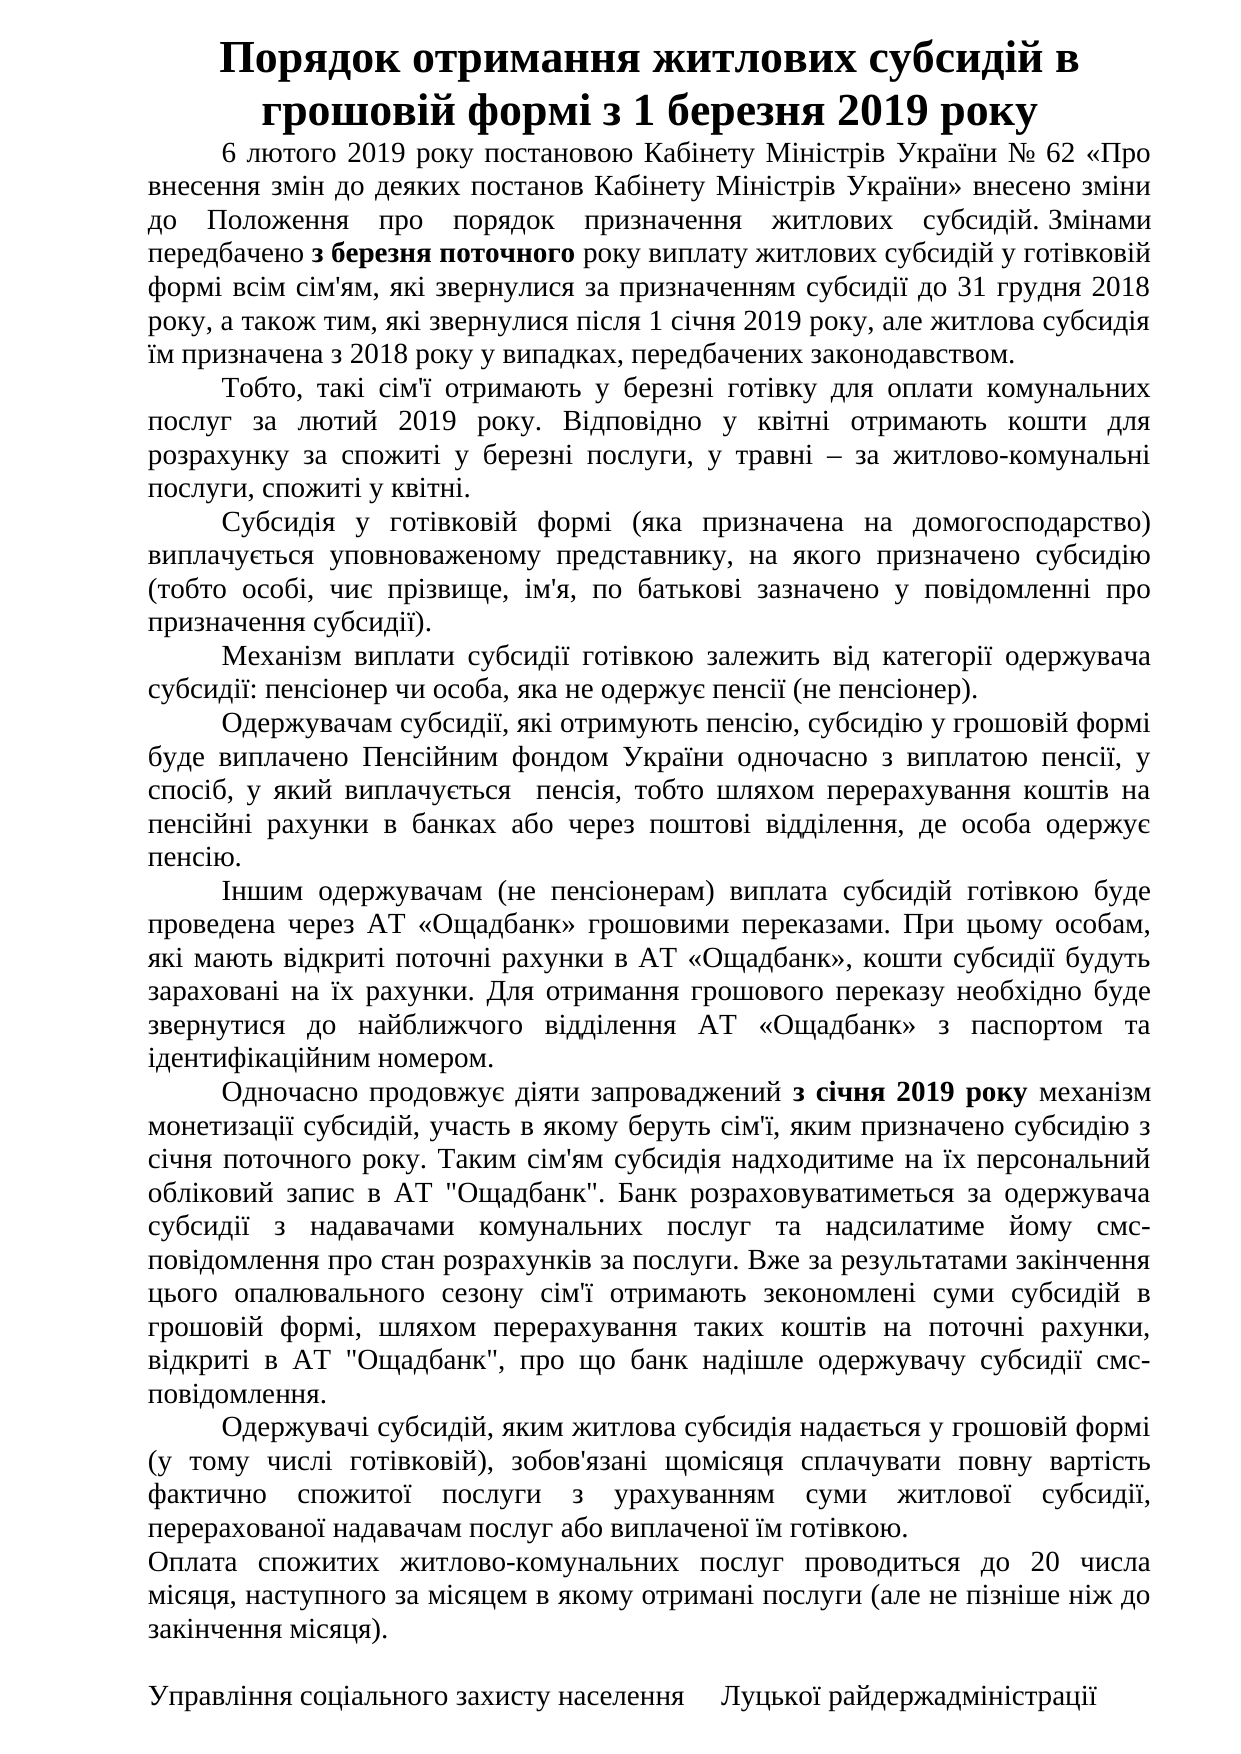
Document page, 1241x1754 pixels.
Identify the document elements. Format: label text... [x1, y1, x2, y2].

text Одержувачам субсидії, які отримують пенсію, субсидію у грошовій формі буде виплачено Пенсійним фондом України одночасно з виплатою пенсії, у спосіб, у який виплачується пенсія, тобто шляхом перерахування коштів на пенсійні рахунки в банках або через поштові відділення, де особа одержує пенсію. [148, 705, 1152, 873]
text Оплата спожитих житлово-комунальних послуг проводиться до 20 числа місяця, наступного за місяцем в якому отримані послуги (але не пізніше ніж до закінчення місяця). [148, 1544, 1152, 1644]
text Іншим одержувачам (не пенсіонерам) виплата субсидій готівкою буде проведена через АТ «Ощадбанк» грошовими переказами. При цьому особам, які мають відкриті поточні рахунки в АТ «Ощадбанк», кошти субсидії будуть зараховані на їх рахунки. Для отримання грошового переказу необхідно буде звернутися до найближчого відділення АТ «Ощадбанк» з паспортом та ідентифікаційним номером. [148, 873, 1152, 1074]
text Тобто, такі сім'ї отримають у березні готівку для оплати комунальних послуг за лютий 2019 року. Відповідно у квітні отримають кошти для розрахунку за спожиті у березні послуги, у травні – за житлово-комунальні послуги, спожиті у квітні. [148, 370, 1152, 504]
text Механізм виплати субсидії готівкою залежить від категорії одержувача субсидії: пенсіонер чи особа, яка не одержує пенсії (не пенсіонер). [148, 638, 1152, 705]
text Одержувачі субсидій, яким житлова субсидія надається у грошовій формі (у тому числі готівковій), зобов'язані щомісяця сплачувати повну вартість фактично спожитої послуги з урахуванням суми житлової субсидії, перерахованої надавачам послуг або виплаченої їм готівкою. [148, 1409, 1152, 1544]
text 6 лютого 2019 року постановою Кабінету Міністрів України № 62 «Про внесення змін до деяких постанов Кабінету Міністрів України» внесено зміни до Положення про порядок призначення житлових субсидій. Змінами передбачено з березня поточного року виплату житлових субсидій у готівковій формі всім сім'ям, які звернулися за призначенням субсидії до 31 грудня 2018 року, а також тим, які звернулися після 1 січня 2019 року, але житлова субсидія їм призначена з 2018 року у випадках, передбачених законодавством. [148, 135, 1152, 370]
text Управління соціального захисту населення Луцької райдержадміністрації [148, 1678, 1152, 1711]
text Одночасно продовжує діяти запроваджений з січня 2019 року механізм монетизації субсидій, участь в якому беруть сім'ї, яким призначено субсидію з січня поточного року. Таким сім'ям субсидія надходитиме на їх персональний обліковий запис в АТ "Ощадбанк". Банк розраховуватиметься за одержувача субсидії з надавачами комунальних послуг та надсилатиме йому смс-повідомлення про стан розрахунків за послуги. Вже за результатами закінчення цього опалювального сезону сім'ї отримають зекономлені суми субсидій в грошовій формі, шляхом перерахування таких коштів на поточні рахунки, відкриті в АТ "Ощадбанк", про що банк надішле одержувачу субсидії смс-повідомлення. [148, 1074, 1152, 1409]
text Субсидія у готівковій формі (яка призначена на домогосподарство) виплачується уповноваженому представнику, на якого призначено субсидію (тобто особі, чиє прізвище, ім'я, по батькові зазначено у повідомленні про призначення субсидії). [148, 504, 1152, 638]
text Порядок отримання житлових субсидій в грошовій формі з 1 березня 2019 року [148, 29, 1152, 135]
